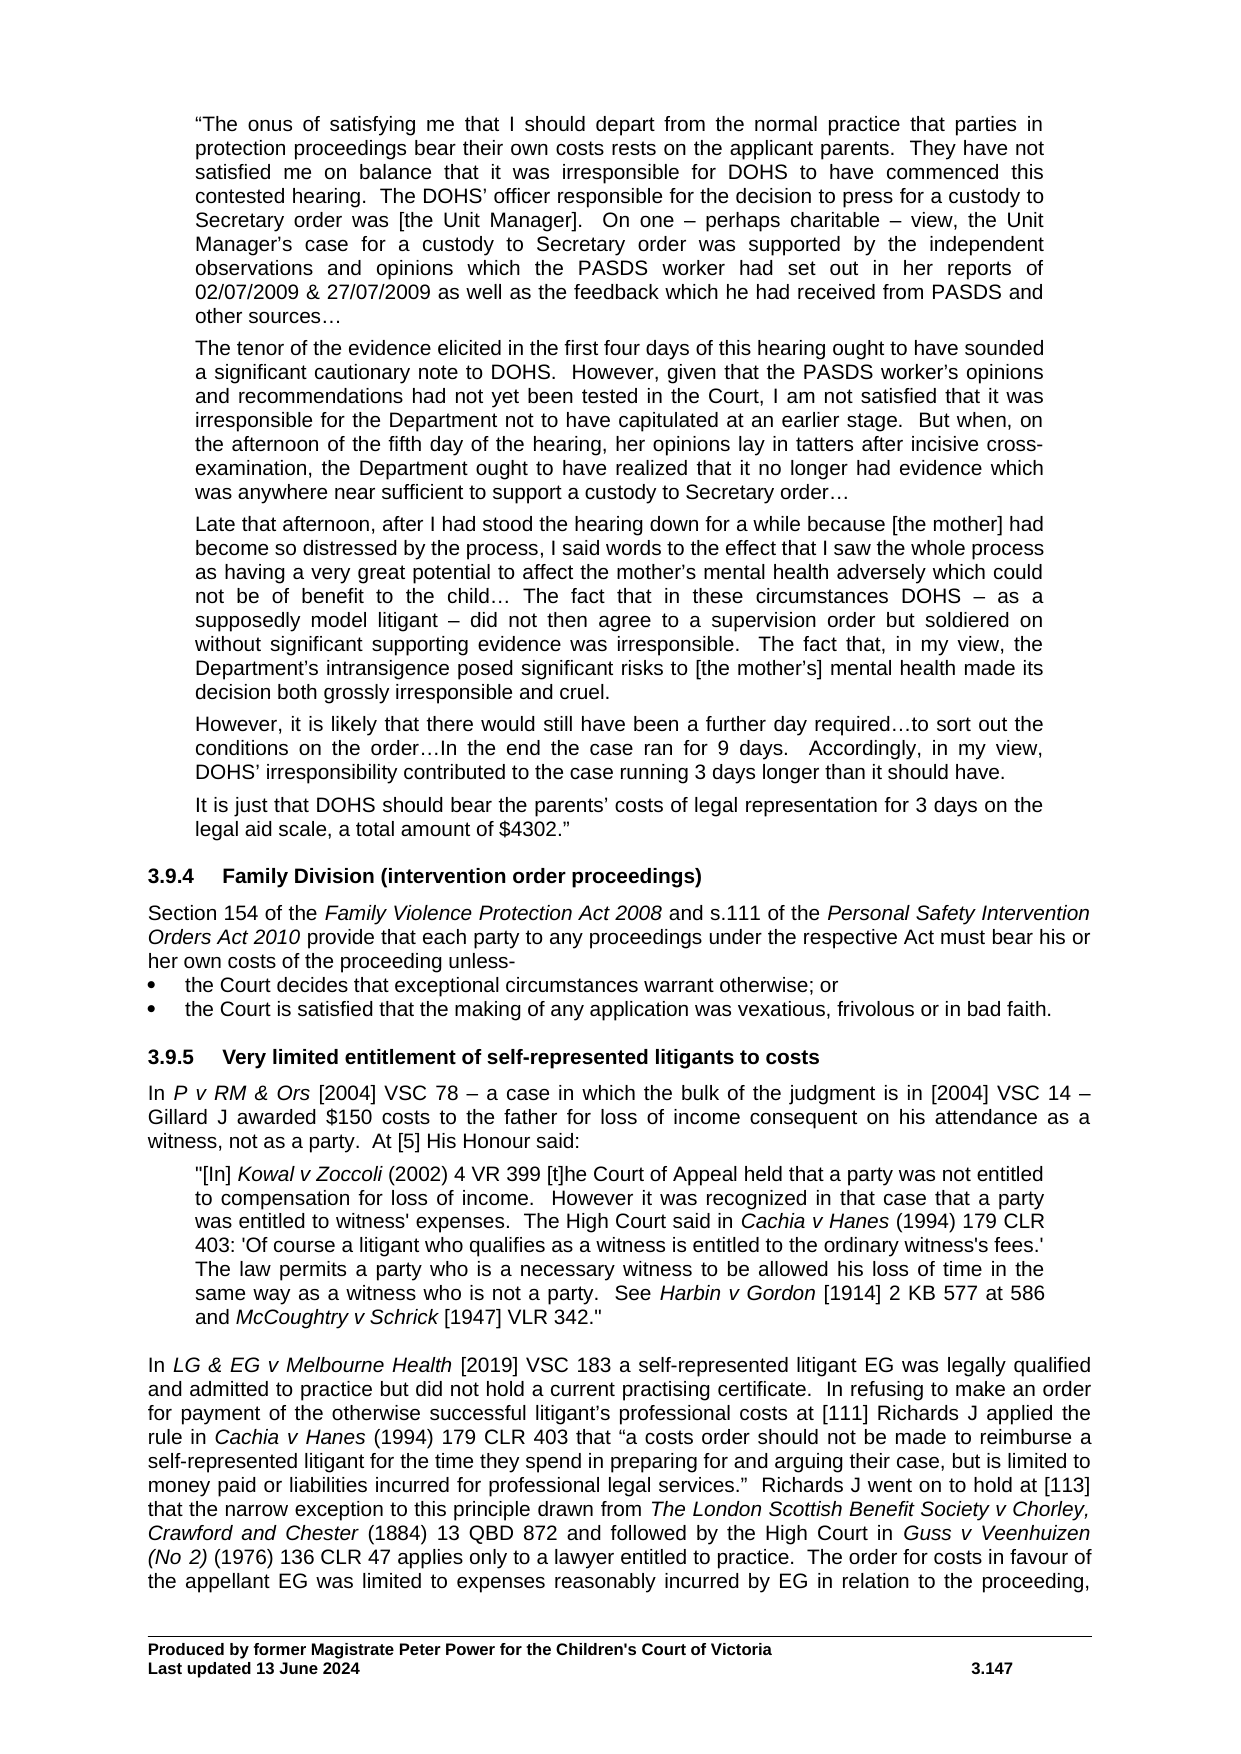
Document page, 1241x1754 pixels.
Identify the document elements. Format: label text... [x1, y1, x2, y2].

text It is just that DOHS should bear the parents’ costs of legal representation for 3 days on the legal aid scale, a total amount of $4302.” [195, 792, 1045, 840]
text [148, 1353, 1092, 1593]
text Late that afternoon, after I had stood the hearing down for a while because [the mother] had become so distressed by the process, I said words to the effect that I saw the whole process as having a very great potential to affect the mother’s mental health adversely which could not be of benefit to the child… The fact that in these circumstances DOHS – as a supposedly model litigant – did not then agree to a supervision order but soldiered on without significant supporting evidence was irresponsible. The fact that, in my view, the Department’s intransigence posed significant risks to [the mother’s] mental health made its decision both grossly irresponsible and cruel. [195, 512, 1045, 704]
subtitle 3.9.4 Family Division (intervention order proceedings) [148, 864, 1092, 888]
list the Court decides that exceptional circumstances warrant otherwise; or [148, 973, 1092, 997]
text “The onus of satisfying me that I should depart from the normal practice that parties in protection proceedings bear their own costs rests on the applicant parents. They have not satisfied me on balance that it was irresponsible for DOHS to have commenced this contested hearing. The DOHS’ officer responsible for the decision to press for a custody to Secretary order was [the Unit Manager]. On one – perhaps charitable – view, the Unit Manager’s case for a custody to Secretary order was supported by the independent observations and opinions which the PASDS worker had set out in her reports of 02/07/2009 & 27/07/2009 as well as the feedback which he had received from PASDS and other sources… [195, 112, 1045, 328]
text Section 154 of the Family Violence Protection Act 2008 and s.111 of the Personal Safety Intervention Orders Act 2010 provide that each party to any proceedings under the respective Act must bear his or her own costs of the proceeding unless- [148, 901, 1092, 973]
text However, it is likely that there would still have been a further day required…to sort out the conditions on the order…In the end the case ran for 9 days. Accordingly, in my view, DOHS’ irresponsibility contributed to the case running 3 days longer than it should have. [195, 712, 1045, 784]
list the Court is satisfied that the making of any application was vexatious, frivolous or in bad faith. [148, 997, 1092, 1021]
text In P v RM & Ors [2004] VSC 78 – a case in which the bulk of the judgment is in [2004] VSC 14 – Gillard J awarded $150 costs to the father for loss of income consequent on his attendance as a witness, not as a party. At [5] His Honour said: [148, 1081, 1092, 1153]
subtitle 3.9.5 Very limited entitlement of self-represented litigants to costs [148, 1045, 1092, 1069]
text "[In] Kowal v Zoccoli (2002) 4 VR 399 [t]he Court of Appeal held that a party was not entitled to compensation for loss of income. However it was recognized in that case that a party was entitled to witness' expenses. The High Court said in Cachia v Hanes (1994) 179 CLR 403: 'Of course a litigant who qualifies as a witness is entitled to the ordinary witness's fees.' The law permits a party who is a necessary witness to be allowed his loss of time in the same way as a witness who is not a party. See v Gordon [1914] 2 KB 577 at 586 and McCoughtry v Schrick [1947] VLR 342." [195, 1161, 1045, 1329]
text The tenor of the evidence elicited in the first four days of this hearing ought to have sounded a significant cautionary note to DOHS. However, given that the PASDS worker’s opinions and recommendations had not yet been tested in the Court, I am not satisfied that it was irresponsible for the Department not to have capitulated at an earlier stage. But when, on the afternoon of the fifth day of the hearing, her opinions lay in tatters after incisive cross-examination, the Department ought to have realized that it no longer had evidence which was anywhere near sufficient to support a custody to Secretary order… [195, 336, 1045, 504]
